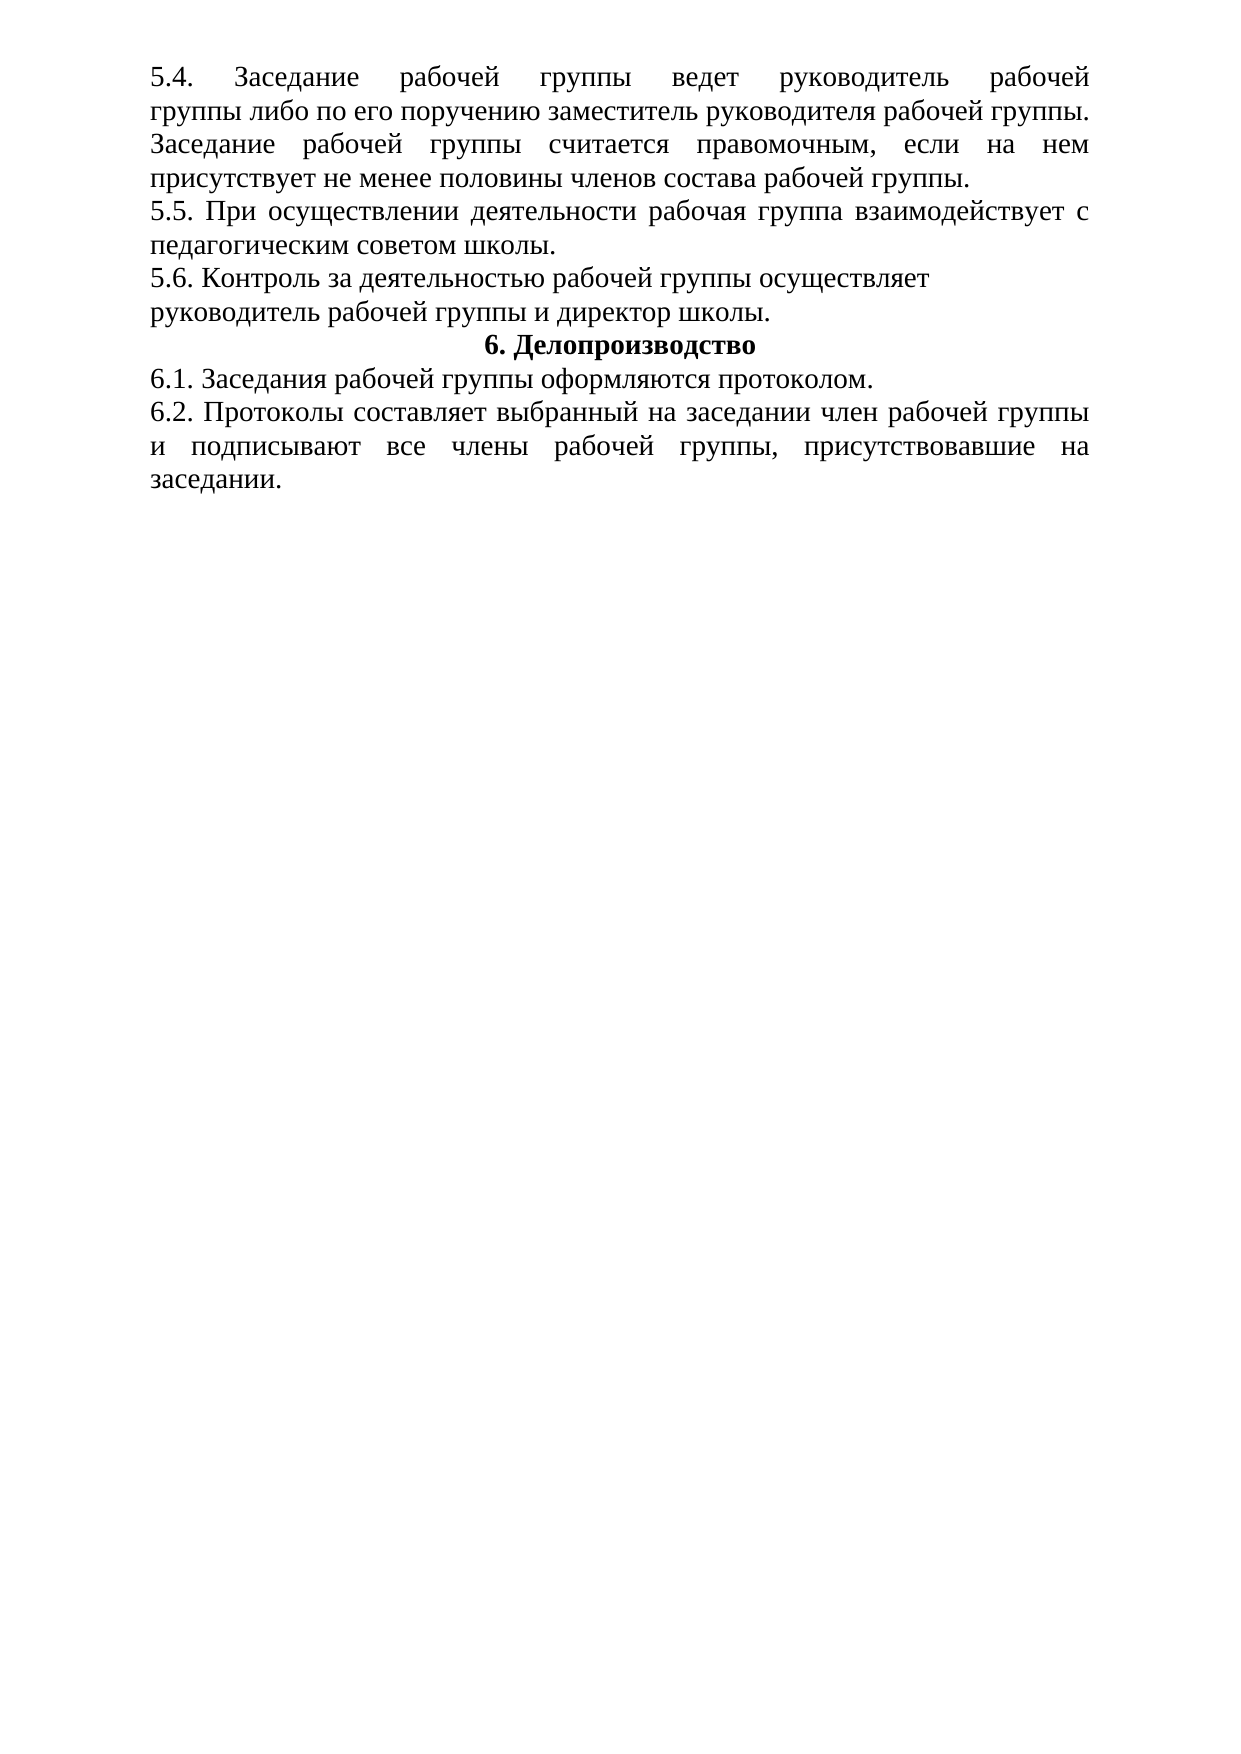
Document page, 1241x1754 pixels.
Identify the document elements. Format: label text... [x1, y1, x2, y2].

text 6. Делопроизводство [150, 327, 1090, 361]
text 5.5. При осуществлении деятельности рабочая группа взаимодействует с педагогическим советом школы. [150, 193, 1090, 260]
text 6.2. Протоколы составляет выбранный на заседании член рабочей группы и подписывают все члены рабочей группы, присутствовавшие на заседании. [150, 394, 1090, 495]
text 5.6. Контроль за деятельностью рабочей группы осуществляет руководитель рабочей группы и директор школы. [150, 260, 1090, 327]
text 5.4. Заседание рабочей группы ведет руководитель рабочей группы либо по его поручению заместитель руководителя рабочей группы. Заседание рабочей группы считается правомочным, если на нем присутствует не менее половины членов состава рабочей группы. [150, 59, 1090, 193]
text 6.1. Заседания рабочей группы оформляются протоколом. [150, 361, 1090, 394]
